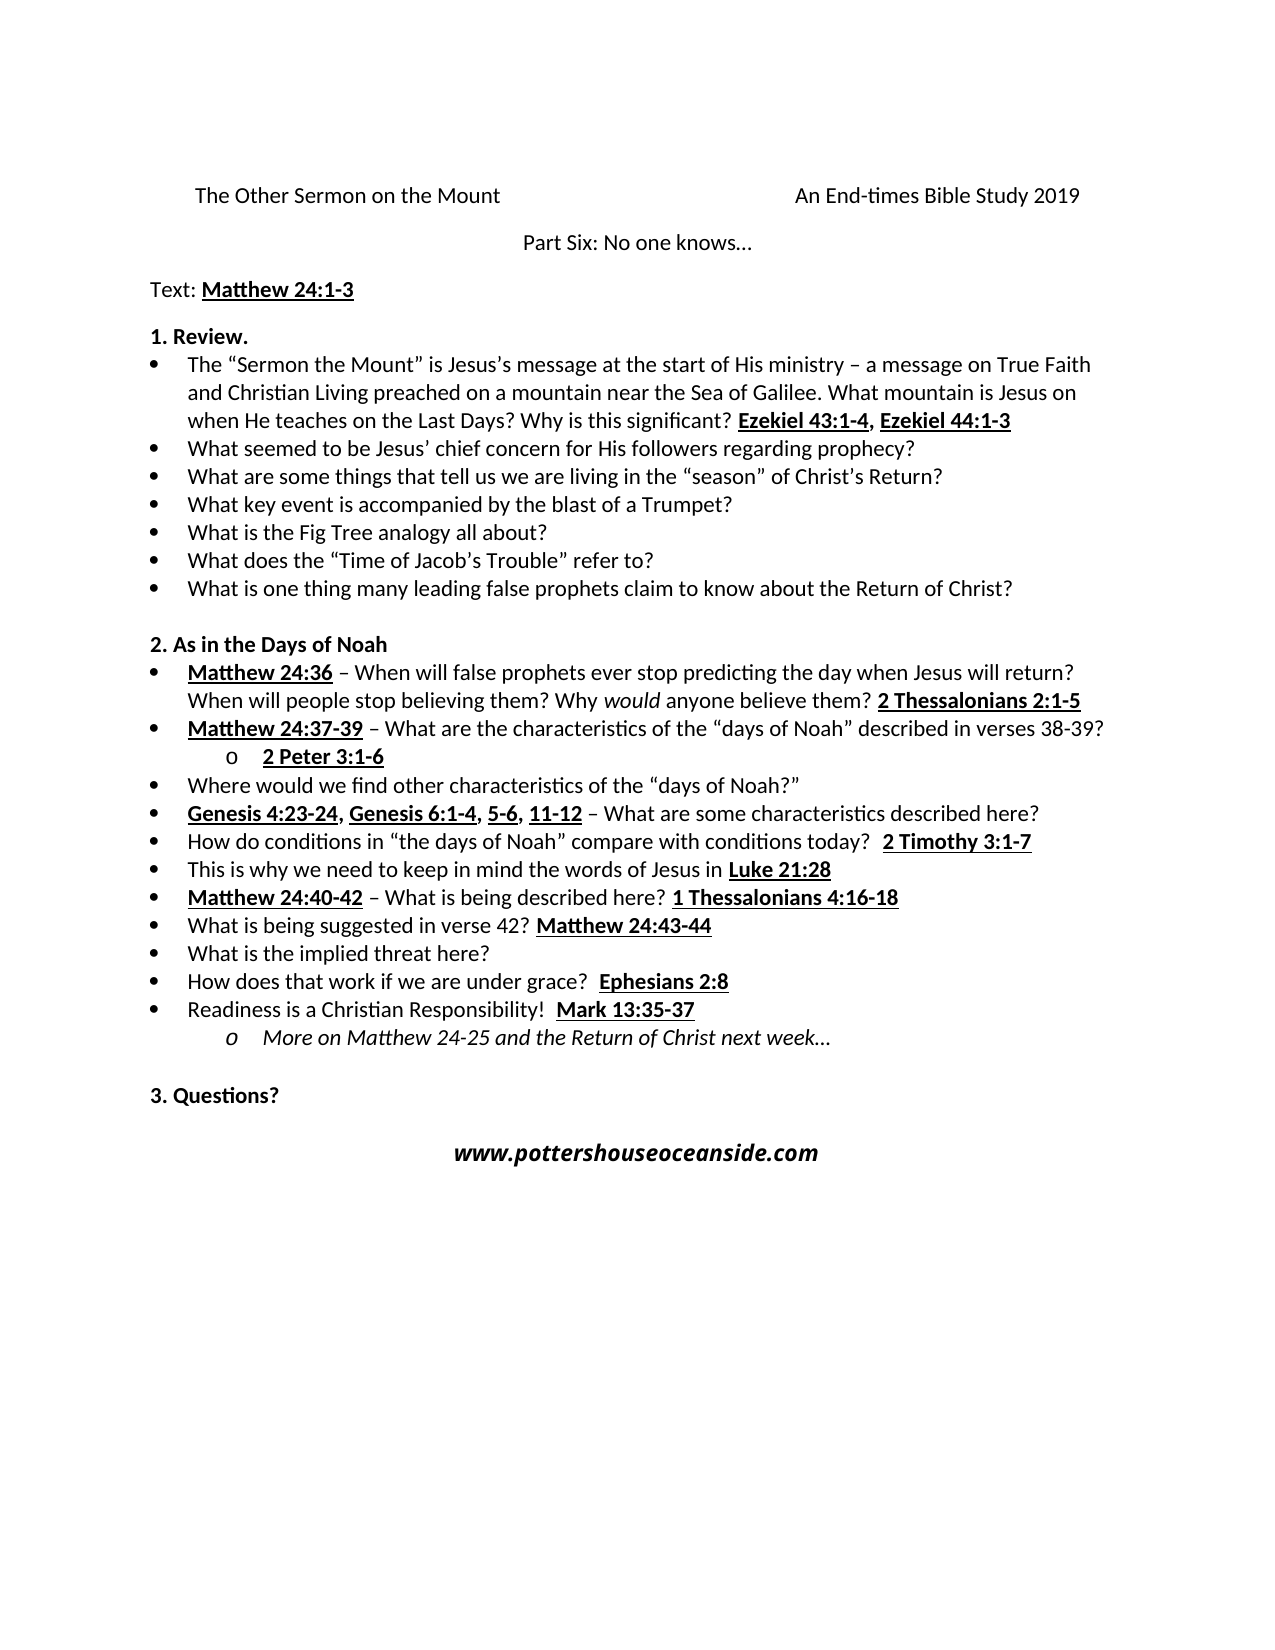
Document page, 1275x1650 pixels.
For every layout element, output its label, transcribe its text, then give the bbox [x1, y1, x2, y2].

list How does that work if we are under grace? Ephesians 2:8 [150, 967, 1125, 996]
list Matthew 24:37-39 – What are the characteristics of the “days of Noah” described in verses 38-39? [150, 714, 1125, 742]
list What is the implied threat here? [150, 939, 1125, 967]
list Matthew 24:40-42 – What is being described here? 1 Thessalonians 4:16-18 [150, 883, 1125, 911]
text Part Six: No one knows… [150, 228, 1125, 256]
text www.pottershouseoceanside.com [150, 1137, 1125, 1168]
list Where would we find other characteristics of the “days of Noah?” [150, 771, 1125, 799]
list Matthew 24:36 – When will false prophets ever stop predicting the day when Jesus will return? When will people stop believing them? Why would anyone believe them? 2 Thessalonians 2:1-5 [150, 658, 1125, 714]
list What is the Fig Tree analogy all about? [150, 518, 1125, 546]
list How do conditions in “the days of Noah” compare with conditions today? 2 Timothy 3:1-7 [150, 827, 1125, 855]
text 3. Questions? [150, 1081, 1125, 1109]
list 2 Peter 3:1-6 [225, 742, 1125, 771]
list What does the “Time of Jacob’s Trouble” refer to? [150, 546, 1125, 574]
text The Other Sermon on the Mount An End-times Bible Study 2019 [150, 181, 1125, 209]
text 1. Review. [150, 322, 1125, 350]
list The “Sermon the Mount” is Jesus’s message at the start of His ministry – a message on True Faith and Christian Living preached on a mountain near the Sea of Galilee. What mountain is Jesus on when He teaches on the Last Days? Why is this significant? Ezekiel 43:1-4, Ezekiel 44:1-3 [150, 350, 1125, 434]
list What are some things that tell us we are living in the “season” of Christ’s Return? [150, 462, 1125, 490]
list What seemed to be Jesus’ chief concern for His followers regarding prophecy? [150, 434, 1125, 462]
list Readiness is a Christian Responsibility! Mark 13:35-37 [150, 996, 1125, 1023]
list What is being suggested in verse 42? Matthew 24:43-44 [150, 911, 1125, 939]
list What key event is accompanied by the blast of a Trumpet? [150, 490, 1125, 518]
list This is why we need to keep in mind the words of Jesus in Luke 21:28 [150, 855, 1125, 883]
list What is one thing many leading false prophets claim to know about the Return of Christ? [150, 574, 1125, 602]
text Text: Matthew 24:1-3 [150, 275, 1125, 303]
list Genesis 4:23-24, Genesis 6:1-4, 5-6, 11-12 – What are some characteristics described here? [150, 799, 1125, 827]
text 2. As in the Days of Noah [150, 630, 1125, 658]
list More on Matthew 24-25 and the Return of Christ next week… [225, 1023, 1125, 1053]
